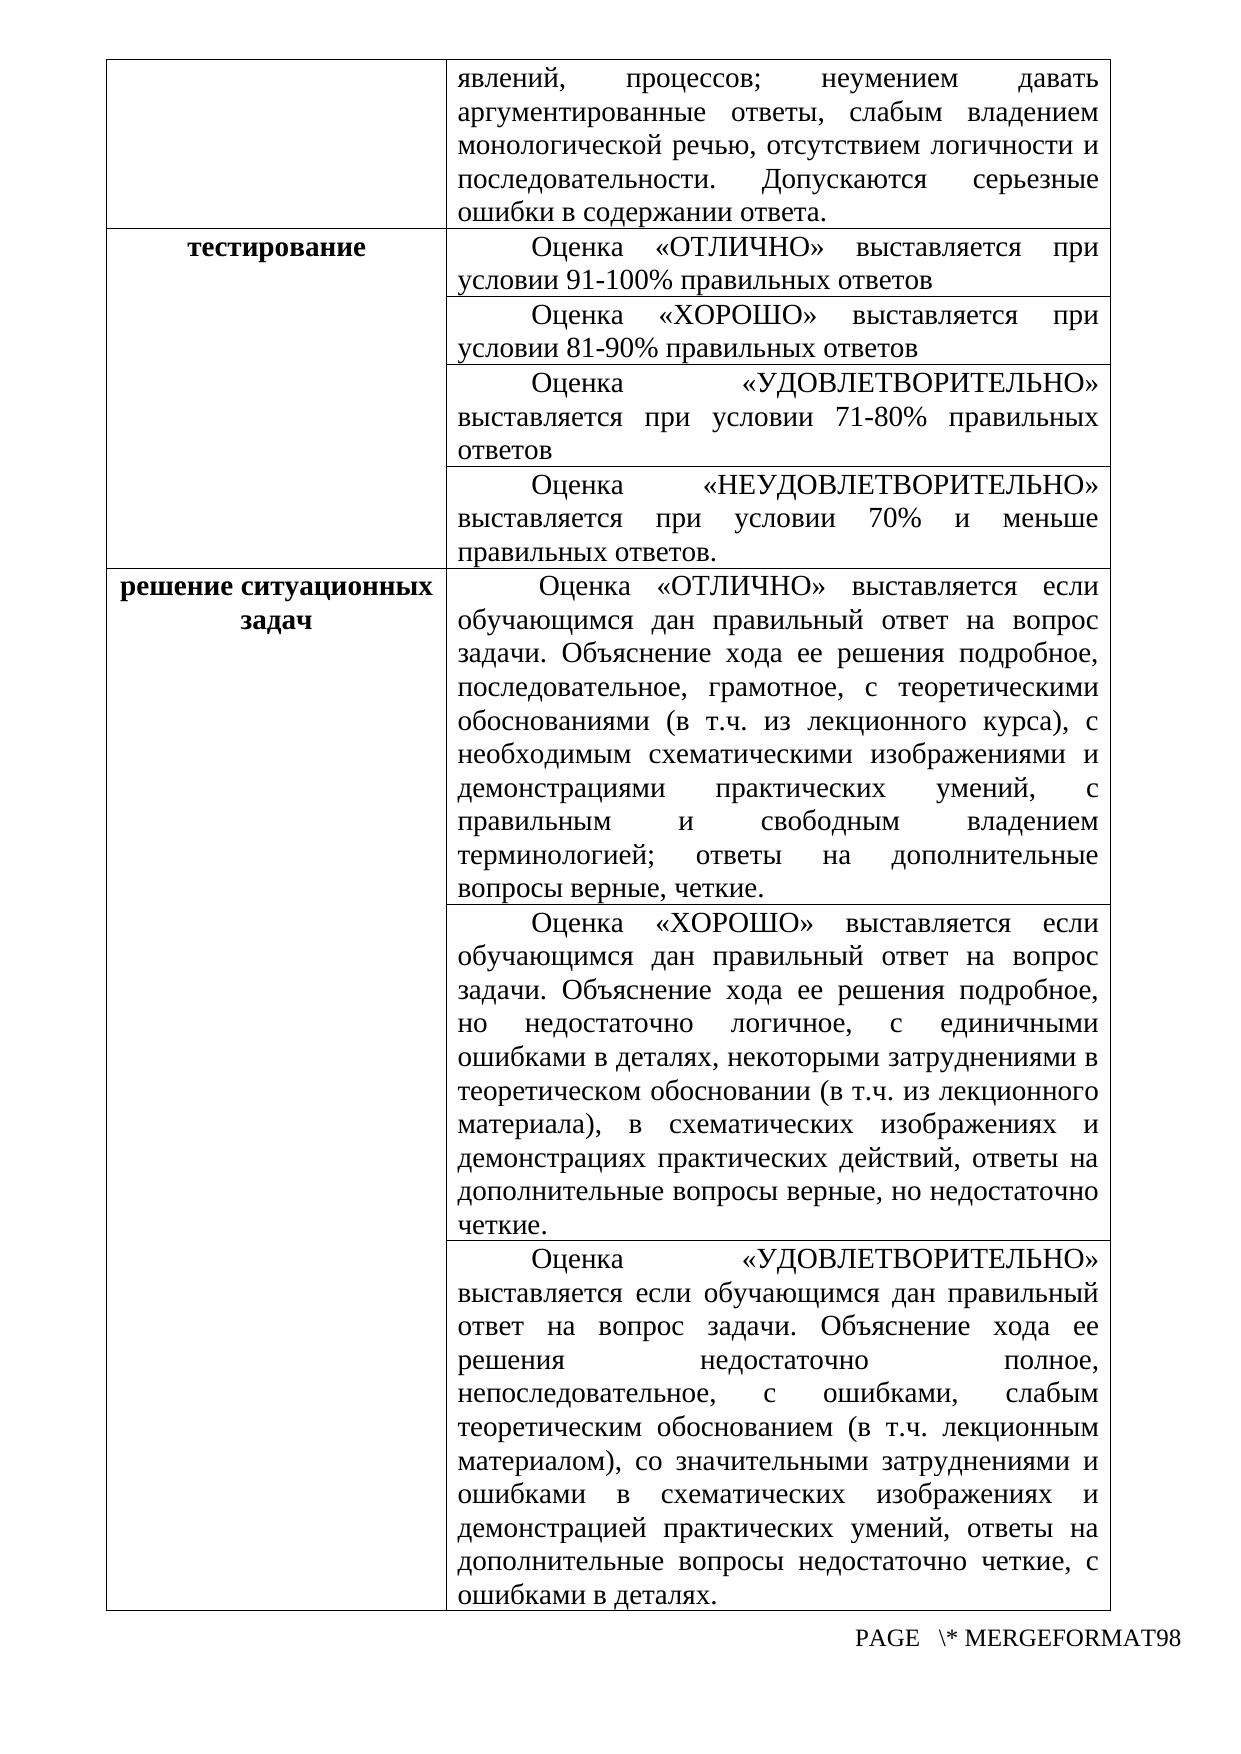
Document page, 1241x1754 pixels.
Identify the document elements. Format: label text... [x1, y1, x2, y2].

table_cell Оценка «УДОВЛЕТВОРИТЕЛЬНО» выставляется если обучающимся дан правильный ответ на вопрос задачи. Объяснение хода ее решения недостаточно полное, непоследовательное, с ошибками, слабым теоретическим обоснованием (в т.ч. лекционным материалом), со значительными затруднениями и ошибками в схематических изображениях и демонстрацией практических умений, ответы на дополнительные вопросы недостаточно четкие, с ошибками в деталях. [447, 1241, 1110, 1610]
table_cell Оценка «ОТЛИЧНО» выставляется если обучающимся дан правильный ответ на вопрос задачи. Объяснение хода ее решения подробное, последовательное, грамотное, с теоретическими обоснованиями (в т.ч. из лекционного курса), с необходимым схематическими изображениями и демонстрациями практических умений, с правильным и свободным владением терминологией; ответы на дополнительные вопросы верные, четкие. [447, 569, 1110, 904]
table_cell Оценка «НЕУДОВЛЕТВОРИТЕЛЬНО» выставляется при условии 70% и меньше правильных ответов. [447, 467, 1110, 567]
table_cell тестирование [107, 229, 446, 567]
table_cell Оценка «ХОРОШО» выставляется при условии 81-90% правильных ответов [447, 297, 1110, 364]
table_cell Оценка «ОТЛИЧНО» выставляется при условии 91-100% правильных ответов [447, 229, 1110, 296]
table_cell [447, 60, 1110, 228]
table_cell Оценка «УДОВЛЕТВОРИТЕЛЬНО» выставляется при условии 71-80% правильных ответов [447, 365, 1110, 466]
table_cell Оценка «ХОРОШО» выставляется если обучающимся дан правильный ответ на вопрос задачи. Объяснение хода ее решения подробное, но недостаточно логичное, с единичными ошибками в деталях, некоторыми затруднениями в теоретическом обосновании (в т.ч. из лекционного материала), в схематических изображениях и демонстрациях практических действий, ответы на дополнительные вопросы верные, но недостаточно четкие. [447, 905, 1110, 1240]
table_cell решение ситуационных задач [107, 569, 446, 1610]
